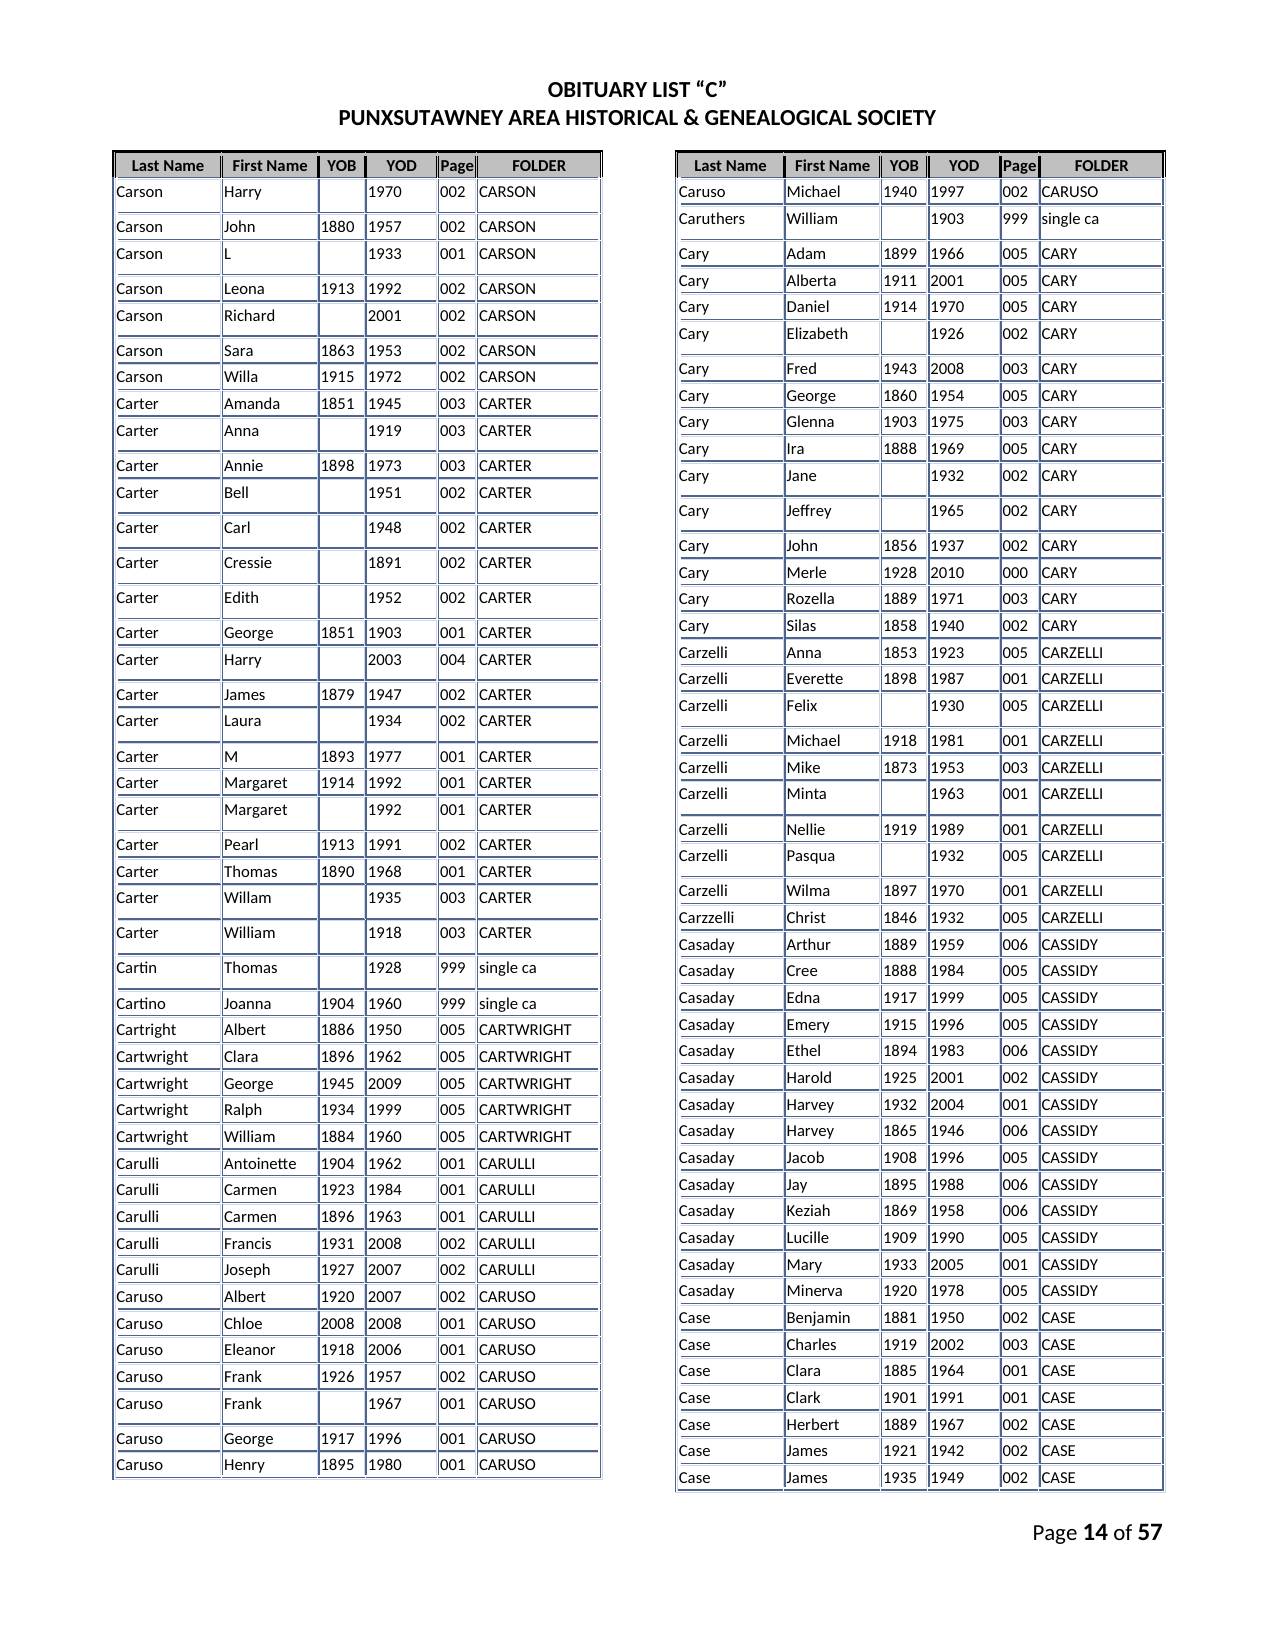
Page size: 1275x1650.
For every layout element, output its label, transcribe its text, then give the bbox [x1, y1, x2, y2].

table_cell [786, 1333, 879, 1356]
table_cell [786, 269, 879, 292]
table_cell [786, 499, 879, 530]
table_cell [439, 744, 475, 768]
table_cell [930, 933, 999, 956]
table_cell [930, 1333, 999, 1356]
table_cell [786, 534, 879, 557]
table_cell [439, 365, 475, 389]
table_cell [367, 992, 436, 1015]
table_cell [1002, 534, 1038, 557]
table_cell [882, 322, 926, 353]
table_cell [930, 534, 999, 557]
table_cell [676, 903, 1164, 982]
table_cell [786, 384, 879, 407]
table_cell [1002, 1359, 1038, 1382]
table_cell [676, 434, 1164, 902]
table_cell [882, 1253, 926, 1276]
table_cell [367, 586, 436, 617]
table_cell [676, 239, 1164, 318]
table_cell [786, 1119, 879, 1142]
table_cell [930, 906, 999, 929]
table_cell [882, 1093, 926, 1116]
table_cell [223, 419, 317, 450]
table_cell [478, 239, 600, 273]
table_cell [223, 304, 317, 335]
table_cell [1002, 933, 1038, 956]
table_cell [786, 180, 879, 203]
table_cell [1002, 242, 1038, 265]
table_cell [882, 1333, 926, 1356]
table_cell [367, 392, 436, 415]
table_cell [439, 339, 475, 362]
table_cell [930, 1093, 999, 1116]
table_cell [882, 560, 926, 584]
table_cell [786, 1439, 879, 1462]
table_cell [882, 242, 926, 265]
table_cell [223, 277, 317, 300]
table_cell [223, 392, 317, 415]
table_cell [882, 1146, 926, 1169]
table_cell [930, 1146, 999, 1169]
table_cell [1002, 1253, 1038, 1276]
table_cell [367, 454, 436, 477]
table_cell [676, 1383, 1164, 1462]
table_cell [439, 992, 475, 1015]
table_header First Name [784, 153, 881, 177]
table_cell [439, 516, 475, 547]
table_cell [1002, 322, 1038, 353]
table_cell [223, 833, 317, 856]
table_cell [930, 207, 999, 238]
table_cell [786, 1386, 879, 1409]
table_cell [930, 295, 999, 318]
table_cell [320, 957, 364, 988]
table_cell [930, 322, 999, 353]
table_header FOLDER [477, 153, 600, 177]
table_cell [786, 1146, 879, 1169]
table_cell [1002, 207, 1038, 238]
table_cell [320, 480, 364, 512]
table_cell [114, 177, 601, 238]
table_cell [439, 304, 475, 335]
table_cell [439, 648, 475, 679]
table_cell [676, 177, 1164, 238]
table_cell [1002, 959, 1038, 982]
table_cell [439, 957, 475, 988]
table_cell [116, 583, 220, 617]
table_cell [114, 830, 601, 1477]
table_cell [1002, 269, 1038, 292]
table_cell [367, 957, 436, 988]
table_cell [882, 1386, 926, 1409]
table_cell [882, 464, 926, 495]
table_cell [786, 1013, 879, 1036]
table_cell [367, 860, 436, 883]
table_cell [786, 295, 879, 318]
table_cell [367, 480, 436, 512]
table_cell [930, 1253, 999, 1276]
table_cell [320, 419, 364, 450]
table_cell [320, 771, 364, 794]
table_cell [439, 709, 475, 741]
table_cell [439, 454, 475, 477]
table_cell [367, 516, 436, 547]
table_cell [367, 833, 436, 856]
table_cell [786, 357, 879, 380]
table_header Page [1000, 152, 1039, 177]
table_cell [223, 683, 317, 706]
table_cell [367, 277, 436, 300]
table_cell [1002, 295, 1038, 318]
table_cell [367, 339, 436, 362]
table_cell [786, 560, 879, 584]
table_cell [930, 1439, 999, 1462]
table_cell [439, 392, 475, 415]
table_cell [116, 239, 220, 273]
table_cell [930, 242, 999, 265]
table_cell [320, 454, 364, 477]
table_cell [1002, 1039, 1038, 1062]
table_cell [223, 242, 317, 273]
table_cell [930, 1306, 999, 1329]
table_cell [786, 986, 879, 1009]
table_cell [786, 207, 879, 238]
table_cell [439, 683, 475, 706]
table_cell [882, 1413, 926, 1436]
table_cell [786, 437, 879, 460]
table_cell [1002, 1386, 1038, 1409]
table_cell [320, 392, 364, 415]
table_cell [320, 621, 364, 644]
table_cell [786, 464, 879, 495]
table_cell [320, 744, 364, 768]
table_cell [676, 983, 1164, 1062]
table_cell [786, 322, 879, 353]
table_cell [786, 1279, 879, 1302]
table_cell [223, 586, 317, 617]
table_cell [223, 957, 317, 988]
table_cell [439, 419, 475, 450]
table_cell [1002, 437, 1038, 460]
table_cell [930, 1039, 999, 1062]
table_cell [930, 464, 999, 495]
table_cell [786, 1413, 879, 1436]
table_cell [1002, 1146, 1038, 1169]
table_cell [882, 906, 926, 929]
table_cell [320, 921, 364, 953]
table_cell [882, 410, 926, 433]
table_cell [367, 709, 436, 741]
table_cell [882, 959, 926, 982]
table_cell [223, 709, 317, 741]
table_header YOB [881, 152, 928, 177]
table_header First Name [222, 152, 318, 177]
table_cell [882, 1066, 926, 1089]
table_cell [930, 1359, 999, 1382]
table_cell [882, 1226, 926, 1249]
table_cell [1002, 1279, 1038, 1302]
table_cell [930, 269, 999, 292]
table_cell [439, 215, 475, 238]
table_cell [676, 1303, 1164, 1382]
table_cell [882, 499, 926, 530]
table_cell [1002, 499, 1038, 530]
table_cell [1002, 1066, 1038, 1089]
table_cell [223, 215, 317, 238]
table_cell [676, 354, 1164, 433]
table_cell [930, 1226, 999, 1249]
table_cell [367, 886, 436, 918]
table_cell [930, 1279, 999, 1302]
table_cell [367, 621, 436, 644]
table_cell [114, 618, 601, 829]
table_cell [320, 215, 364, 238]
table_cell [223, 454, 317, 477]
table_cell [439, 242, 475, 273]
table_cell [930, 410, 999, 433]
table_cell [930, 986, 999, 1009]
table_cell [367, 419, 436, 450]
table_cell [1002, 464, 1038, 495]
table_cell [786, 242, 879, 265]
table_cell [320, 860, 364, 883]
table_header Last Name [678, 152, 784, 177]
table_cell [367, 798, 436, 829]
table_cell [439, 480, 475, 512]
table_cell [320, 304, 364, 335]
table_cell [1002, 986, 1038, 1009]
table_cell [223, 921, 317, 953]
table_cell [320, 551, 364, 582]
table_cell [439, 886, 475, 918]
table_header YOB [318, 153, 365, 177]
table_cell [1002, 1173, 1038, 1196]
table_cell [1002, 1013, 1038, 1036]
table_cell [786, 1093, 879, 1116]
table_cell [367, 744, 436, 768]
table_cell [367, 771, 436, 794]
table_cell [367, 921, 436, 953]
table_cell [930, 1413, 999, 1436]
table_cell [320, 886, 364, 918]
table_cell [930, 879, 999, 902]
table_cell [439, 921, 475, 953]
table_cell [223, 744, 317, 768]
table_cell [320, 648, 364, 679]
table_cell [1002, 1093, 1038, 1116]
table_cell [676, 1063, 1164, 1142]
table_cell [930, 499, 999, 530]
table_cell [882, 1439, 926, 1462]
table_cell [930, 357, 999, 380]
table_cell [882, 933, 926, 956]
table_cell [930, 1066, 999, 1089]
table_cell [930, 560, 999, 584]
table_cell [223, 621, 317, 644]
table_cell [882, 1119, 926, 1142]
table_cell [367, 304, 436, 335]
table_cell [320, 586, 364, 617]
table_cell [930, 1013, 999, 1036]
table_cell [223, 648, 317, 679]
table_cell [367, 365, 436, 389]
table_header YOD [928, 152, 1000, 177]
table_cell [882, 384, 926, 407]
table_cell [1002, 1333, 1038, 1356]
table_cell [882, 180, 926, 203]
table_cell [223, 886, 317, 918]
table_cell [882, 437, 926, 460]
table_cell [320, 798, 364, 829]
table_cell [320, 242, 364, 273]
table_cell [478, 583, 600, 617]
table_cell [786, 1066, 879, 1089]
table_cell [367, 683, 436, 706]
table_header Last Name [116, 153, 222, 177]
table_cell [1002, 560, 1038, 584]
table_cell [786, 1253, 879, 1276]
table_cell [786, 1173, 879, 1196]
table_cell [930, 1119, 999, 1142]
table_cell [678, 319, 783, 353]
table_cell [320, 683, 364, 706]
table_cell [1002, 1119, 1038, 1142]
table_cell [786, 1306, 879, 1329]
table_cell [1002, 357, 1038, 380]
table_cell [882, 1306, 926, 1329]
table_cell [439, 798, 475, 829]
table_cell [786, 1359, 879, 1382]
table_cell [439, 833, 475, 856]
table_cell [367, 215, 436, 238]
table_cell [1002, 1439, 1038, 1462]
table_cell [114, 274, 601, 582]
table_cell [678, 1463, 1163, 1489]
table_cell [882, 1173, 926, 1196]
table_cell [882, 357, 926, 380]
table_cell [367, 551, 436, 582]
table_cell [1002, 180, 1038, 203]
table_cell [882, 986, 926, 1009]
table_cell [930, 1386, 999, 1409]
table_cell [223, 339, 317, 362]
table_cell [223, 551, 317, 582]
table_header YOD [365, 153, 438, 177]
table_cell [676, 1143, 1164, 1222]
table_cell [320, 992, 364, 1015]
table_header Page [438, 153, 477, 177]
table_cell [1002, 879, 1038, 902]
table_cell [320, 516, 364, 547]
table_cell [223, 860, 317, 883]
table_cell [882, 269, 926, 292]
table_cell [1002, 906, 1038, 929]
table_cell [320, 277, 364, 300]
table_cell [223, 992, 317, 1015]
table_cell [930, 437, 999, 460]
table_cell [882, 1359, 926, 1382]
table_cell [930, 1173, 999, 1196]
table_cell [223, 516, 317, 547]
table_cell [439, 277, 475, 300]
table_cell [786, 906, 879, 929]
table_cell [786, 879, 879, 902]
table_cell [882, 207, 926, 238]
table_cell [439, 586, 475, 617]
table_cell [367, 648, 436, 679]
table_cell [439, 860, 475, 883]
table_header FOLDER [1039, 153, 1162, 177]
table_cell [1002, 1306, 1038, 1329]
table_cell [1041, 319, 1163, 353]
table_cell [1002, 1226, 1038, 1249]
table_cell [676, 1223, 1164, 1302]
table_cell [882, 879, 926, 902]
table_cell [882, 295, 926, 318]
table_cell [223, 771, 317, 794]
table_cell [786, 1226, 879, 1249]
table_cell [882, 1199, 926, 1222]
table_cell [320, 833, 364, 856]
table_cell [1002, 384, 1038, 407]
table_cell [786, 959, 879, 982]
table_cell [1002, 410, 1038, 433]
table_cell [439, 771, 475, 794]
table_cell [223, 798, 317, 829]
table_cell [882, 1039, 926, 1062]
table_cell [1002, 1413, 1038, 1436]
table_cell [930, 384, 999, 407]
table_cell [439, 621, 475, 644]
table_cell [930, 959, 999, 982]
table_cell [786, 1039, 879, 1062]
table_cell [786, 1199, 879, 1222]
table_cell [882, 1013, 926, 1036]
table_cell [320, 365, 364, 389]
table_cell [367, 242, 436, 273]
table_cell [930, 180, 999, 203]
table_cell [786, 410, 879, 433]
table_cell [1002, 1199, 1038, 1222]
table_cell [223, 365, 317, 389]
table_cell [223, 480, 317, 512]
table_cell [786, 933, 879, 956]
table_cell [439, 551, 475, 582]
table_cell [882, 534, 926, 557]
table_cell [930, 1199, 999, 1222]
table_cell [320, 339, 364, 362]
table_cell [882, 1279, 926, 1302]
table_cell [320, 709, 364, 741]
